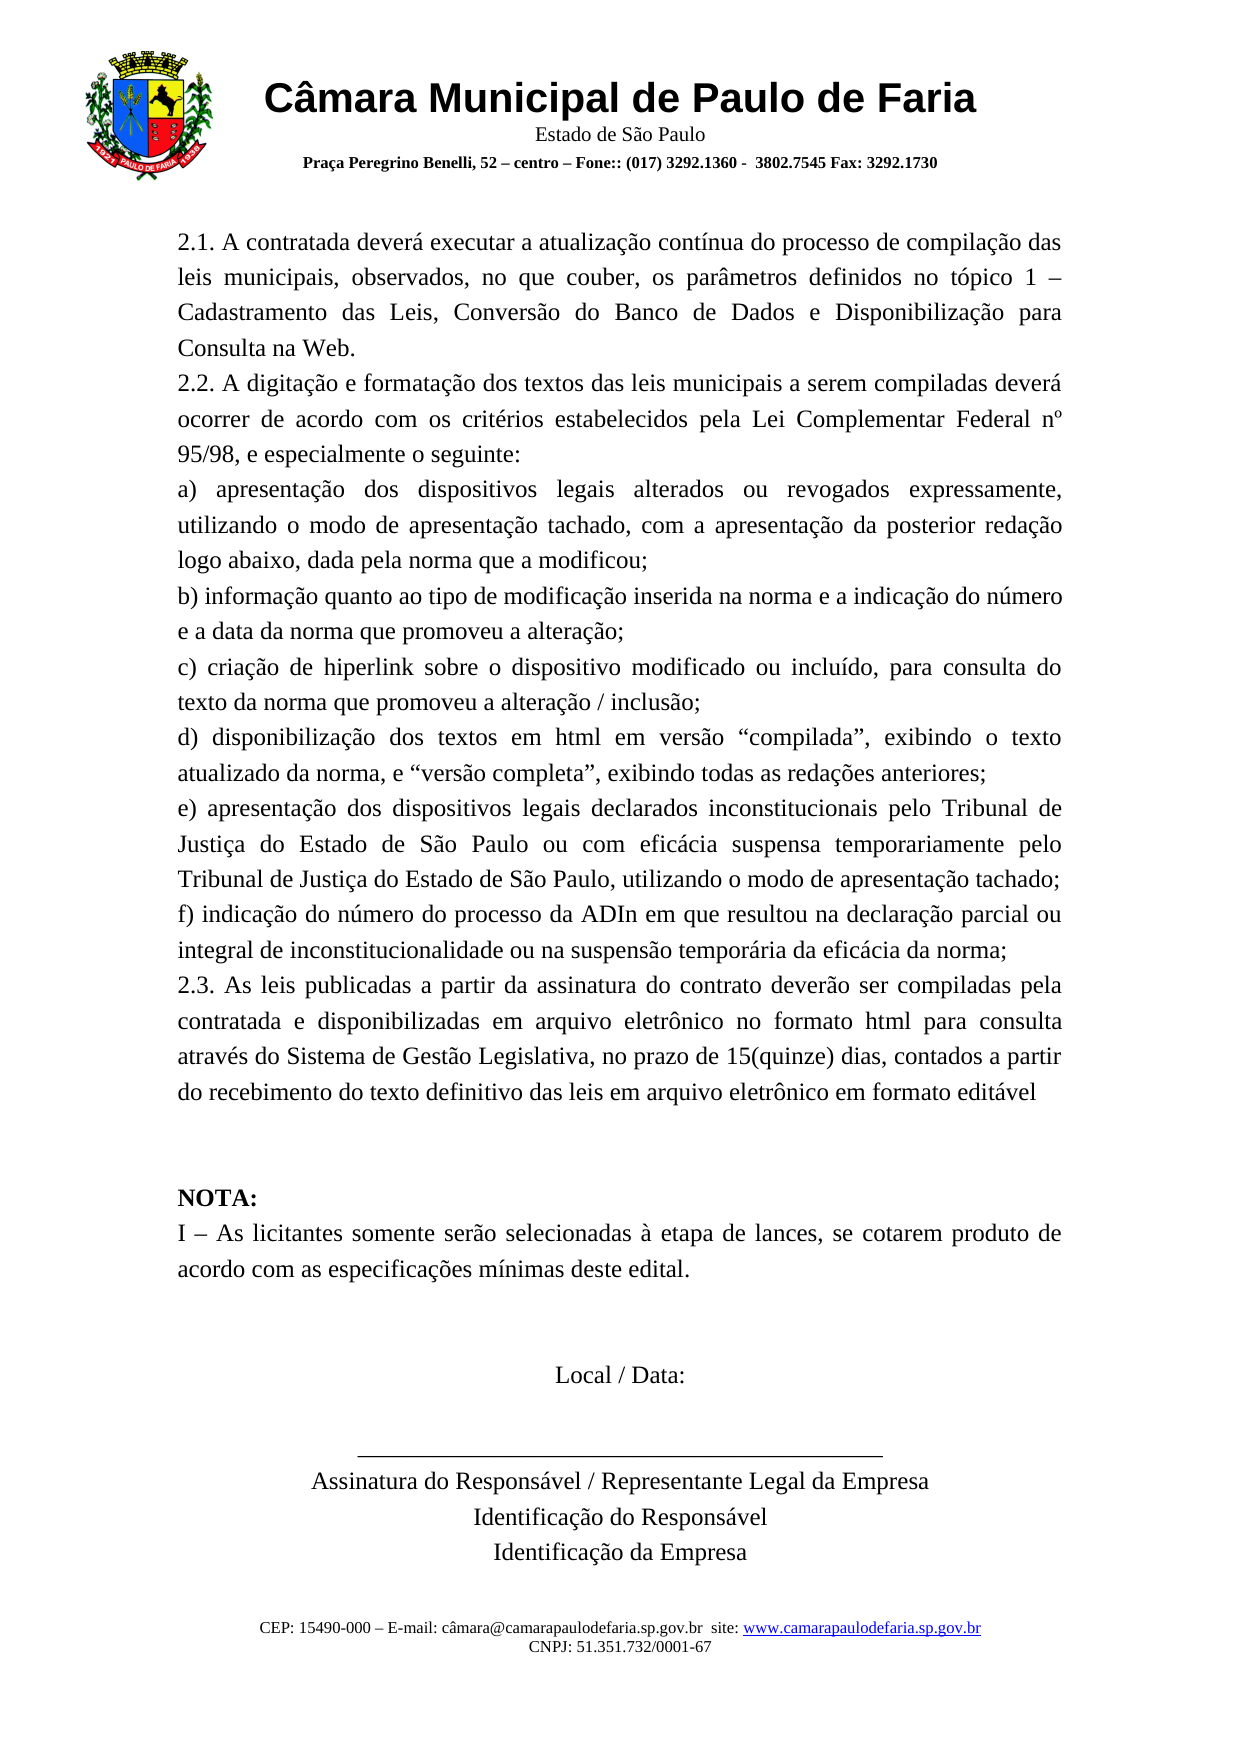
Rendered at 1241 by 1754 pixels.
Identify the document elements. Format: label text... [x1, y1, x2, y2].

text I – As licitantes somente serão selecionadas à etapa de lances, se cotarem produto de acordo com as especificações mínimas deste edital. [177, 1213, 1063, 1284]
text b) informação quanto ao tipo de modificação inserida na norma e a indicação do número e a data da norma que promoveu a alteração; [177, 576, 1063, 647]
text 2.3. As leis publicadas a partir da assinatura do contrato deverão ser compiladas pela contratada e disponibilizadas em arquivo eletrônico no formato html para consulta através do Sistema de Gestão Legislativa, no prazo de 15(quinze) dias, contados a partir do recebimento do texto definitivo das leis em arquivo eletrônico em formato editável [177, 965, 1063, 1107]
text e) apresentação dos dispositivos legais declarados inconstitucionais pelo Tribunal de Justiça do Estado de São Paulo ou com eficácia suspensa temporariamente pelo Tribunal de Justiça do Estado de São Paulo, utilizando o modo de apresentação tachado; [177, 788, 1063, 894]
text 2.1. A contratada deverá executar a atualização contínua do processo de compilação das leis municipais, observados, no que couber, os parâmetros definidos no tópico 1 – Cadastramento das Leis, Conversão do Banco de Dados e Disponibilização para Consulta na Web. [177, 222, 1063, 363]
text NOTA: [177, 1178, 1063, 1213]
text __________________________________________ [177, 1426, 1063, 1461]
text Assinatura do Responsável / Representante Legal da Empresa [177, 1461, 1063, 1497]
text Local / Data: [177, 1355, 1063, 1390]
picture [85, 51, 214, 181]
text a) apresentação dos dispositivos legais alterados ou revogados expressamente, utilizando o modo de apresentação tachado, com a apresentação da posterior redação logo abaixo, dada pela norma que a modificou; [177, 469, 1063, 576]
text 2.2. A digitação e formatação dos textos das leis municipais a serem compiladas deverá ocorrer de acordo com os critérios estabelecidos pela Lei Complementar Federal nº 95/98, e especialmente o seguinte: [177, 363, 1063, 469]
text Identificação do Responsável [177, 1497, 1063, 1532]
text d) disponibilização dos textos em html em versão “compilada”, exibindo o texto atualizado da norma, e “versão completa”, exibindo todas as redações anteriores; [177, 717, 1063, 788]
text c) criação de hiperlink sobre o dispositivo modificado ou incluído, para consulta do texto da norma que promoveu a alteração / inclusão; [177, 647, 1063, 717]
text f) indicação do número do processo da ADIn em que resultou na declaração parcial ou integral de inconstitucionalidade ou na suspensão temporária da eficácia da norma; [177, 894, 1063, 965]
text Identificação da Empresa [177, 1532, 1063, 1567]
